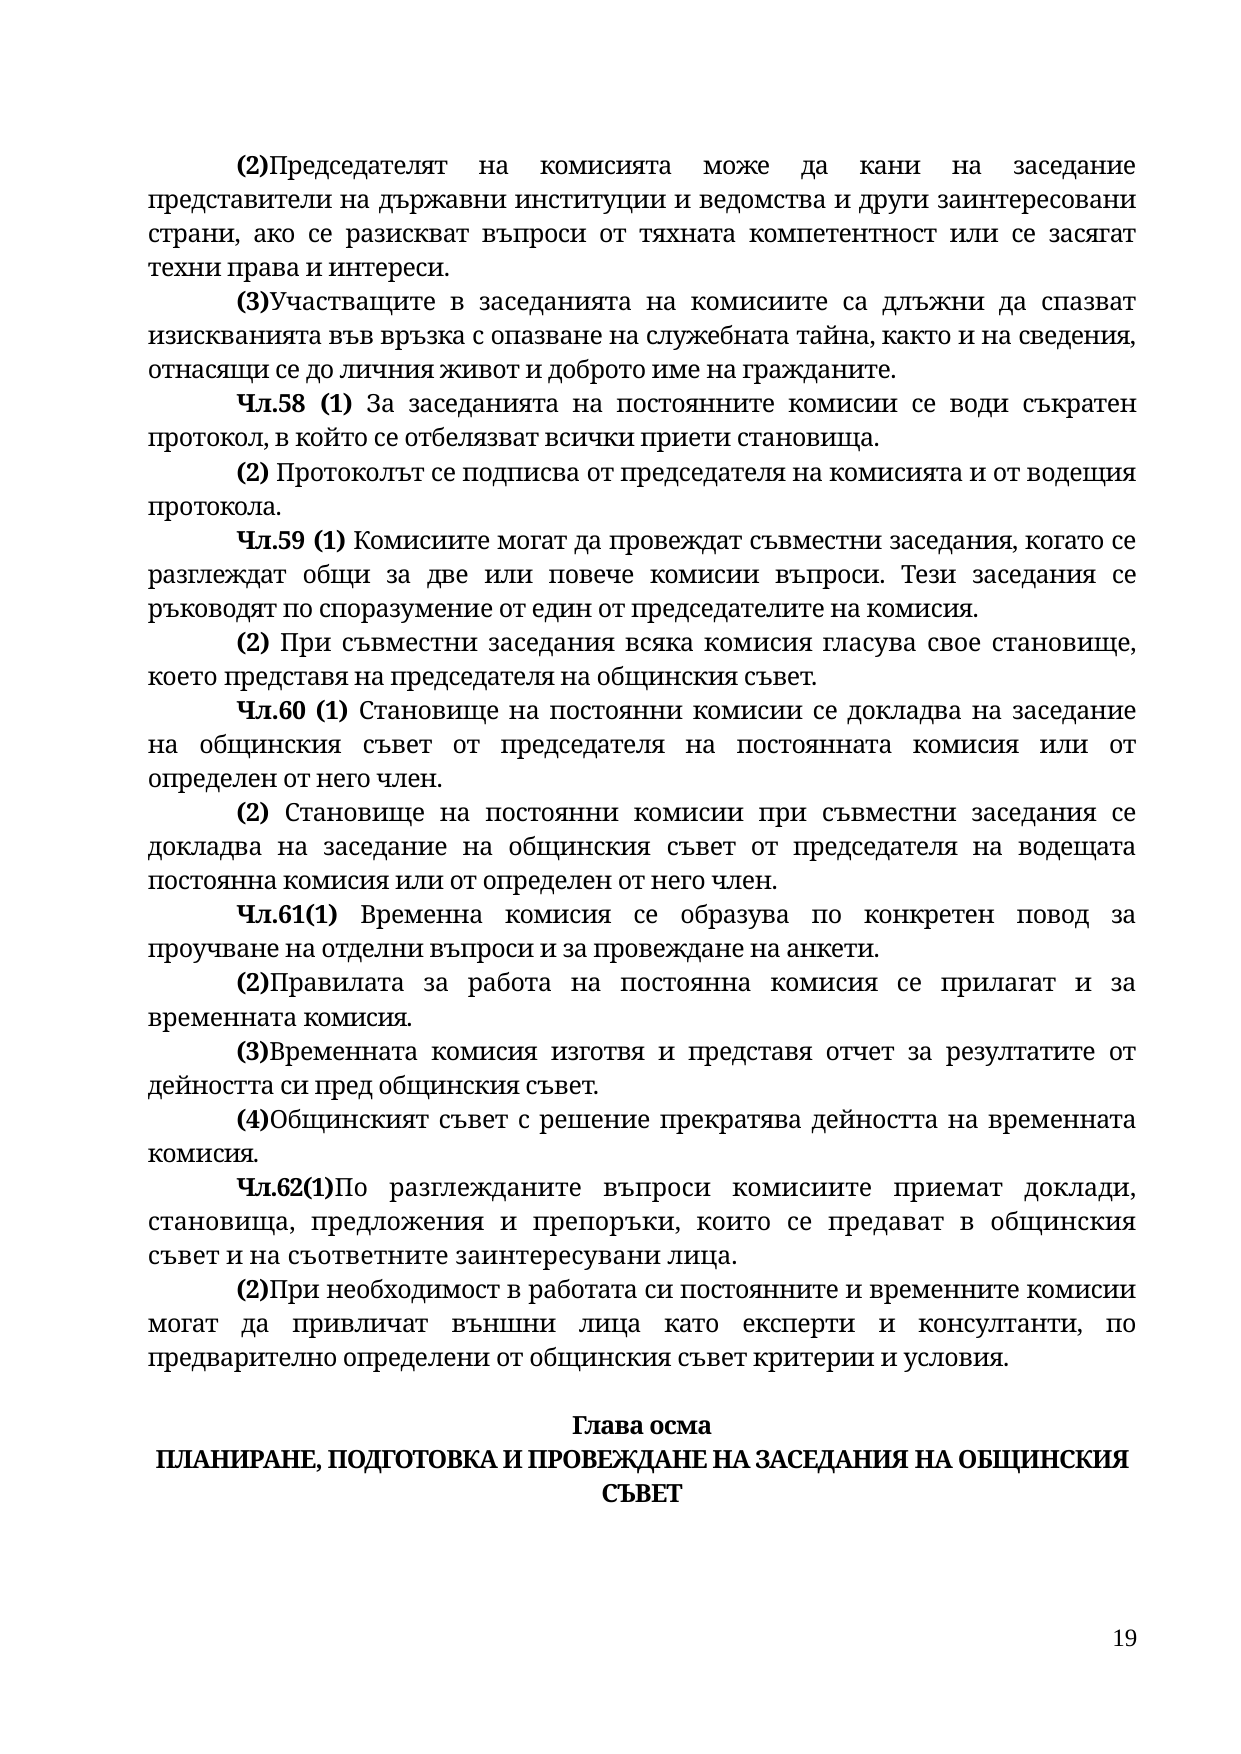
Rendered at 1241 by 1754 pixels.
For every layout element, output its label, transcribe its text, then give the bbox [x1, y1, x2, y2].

text (4)Общинският съвет с решение прекратява дейността на временната комисия. [148, 1101, 1137, 1169]
text (2) Протоколът се подписва от председателя на комисията и от водещия протокола. [148, 454, 1137, 522]
text Глава осма [148, 1408, 1137, 1442]
text (2)При необходимост в работата си постоянните и временните комисии могат да привличат външни лица като експерти и консултанти, по предварително определени от общинския съвет критерии и условия. [148, 1272, 1137, 1374]
text (3)Участващите в заседанията на комисиите са длъжни да спазват изискванията във връзка с опазване на служебната тайна, както и на сведения, отнасящи се до личния живот и доброто име на гражданите. [148, 284, 1137, 386]
text (3)Временната комисия изготвя и представя отчет за резултатите от дейността си пред общинския съвет. [148, 1033, 1137, 1101]
text (2) Становище на постоянни комисии при съвместни заседания се докладва на заседание на общинския съвет от председателя на водещата постоянна комисия или от определен от него член. [148, 795, 1137, 897]
text Чл.58 (1) За заседанията на постоянните комисии се води съкратен протокол, в който се отбелязват всички приети становища. [148, 386, 1137, 454]
text Чл.61(1) Временна комисия се образува по конкретен повод за проучване на отделни въпроси и за провеждане на анкети. [148, 897, 1137, 965]
text Чл.60 (1) Становище на постоянни комисии се докладва на заседание на общинския съвет от председателя на постоянната комисия или от определен от него член. [148, 693, 1137, 795]
text Чл.59 (1) Комисиите могат да провеждат съвместни заседания, когато се разглеждат общи за две или повече комисии въпроси. Тези заседания се ръководят по споразумение от един от председателите на комисия. [148, 522, 1137, 624]
text (2)Председателят на комисията може да кани на заседание представители на държавни институции и ведомства и други заинтересовани страни, ако се разискват въпроси от тяхната компетентност или се засягат техни права и интереси. [148, 148, 1137, 284]
text ПЛАНИРАНЕ, ПОДГОТОВКА И ПРОВЕЖДАНЕ НА ЗАСЕДАНИЯ НА ОБЩИНСКИЯ СЪВЕТ [148, 1442, 1137, 1510]
text (2) При съвместни заседания всяка комисия гласува свое становище, което представя на председателя на общинския съвет. [148, 624, 1137, 693]
text (2)Правилата за работа на постоянна комисия се прилагат и за временната комисия. [148, 965, 1137, 1033]
text Чл.62(1)По разглежданите въпроси комисиите приемат доклади, становища, предложения и препоръки, които се предават в общинския съвет и на съответните заинтересувани лица. [148, 1169, 1137, 1272]
